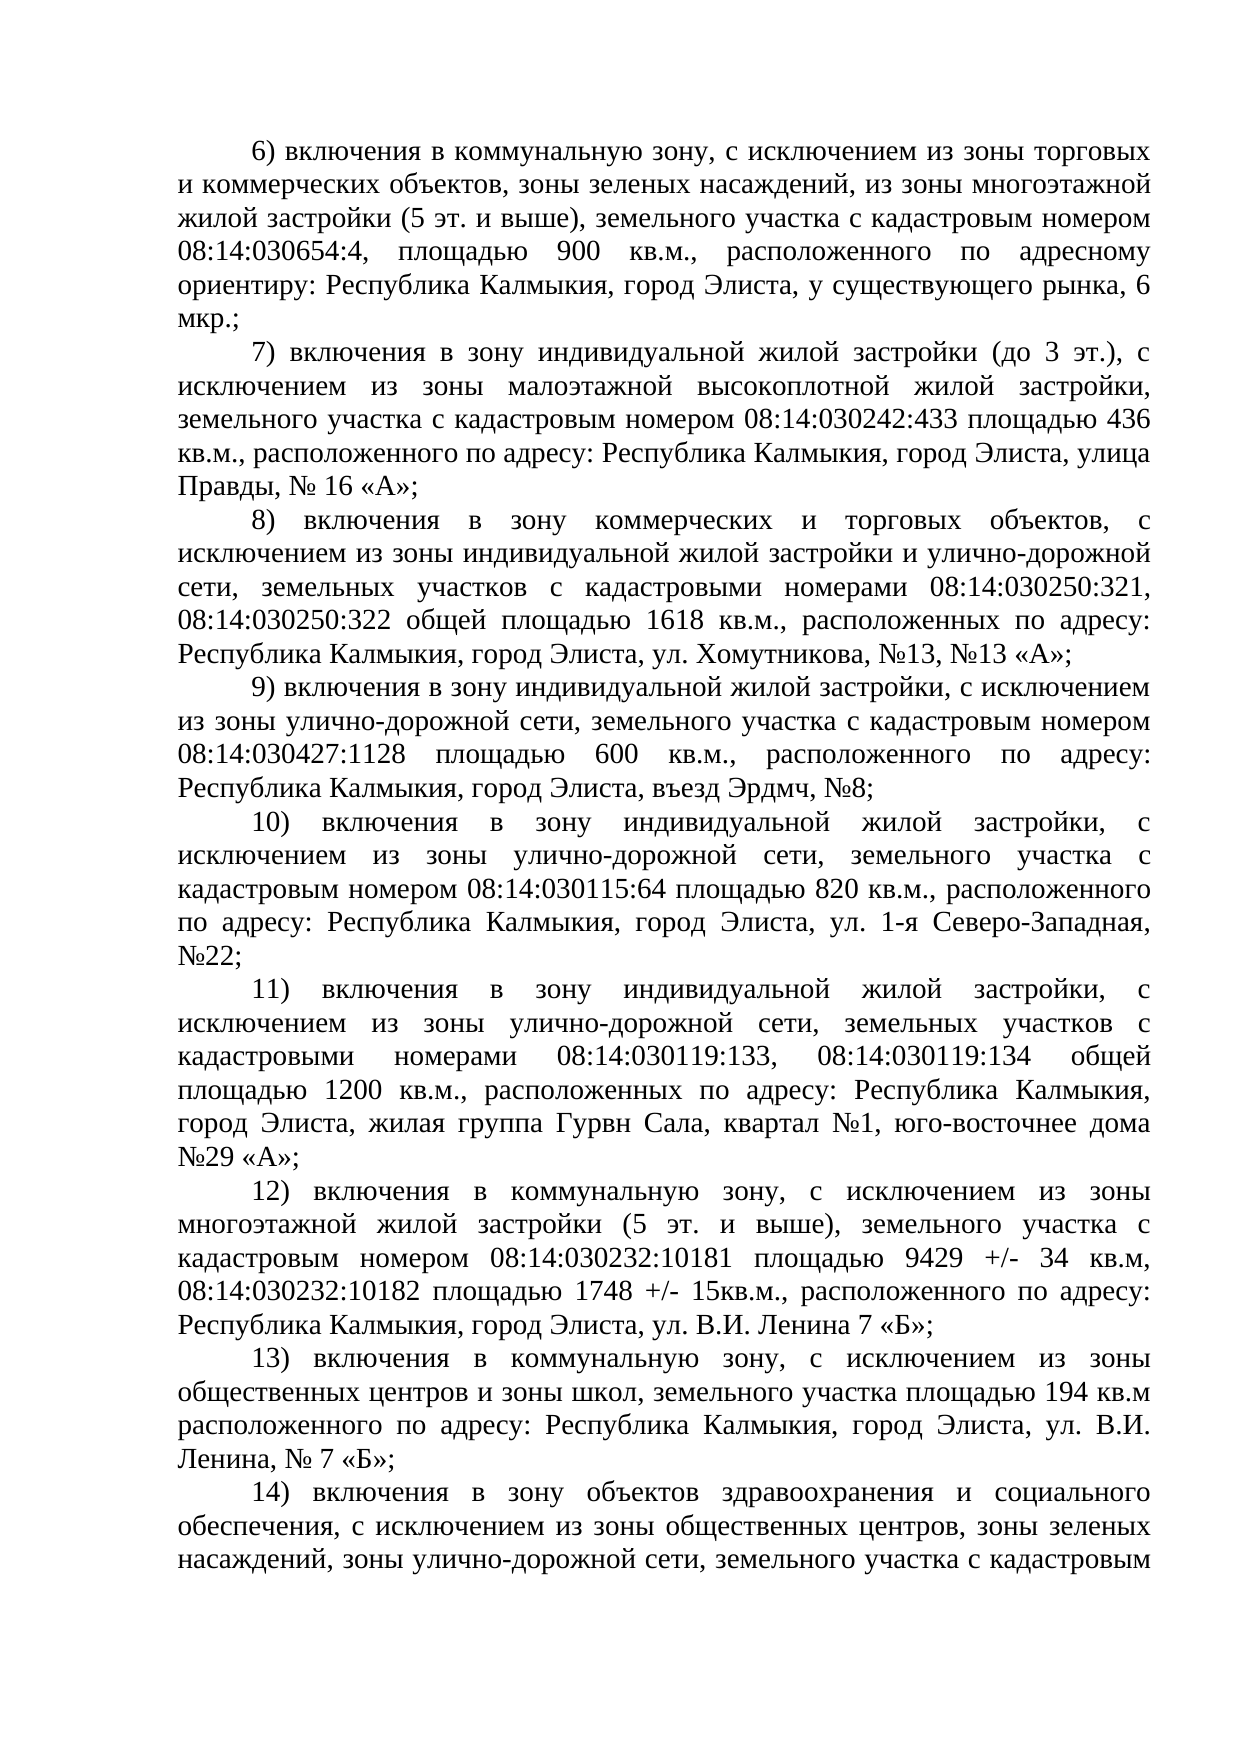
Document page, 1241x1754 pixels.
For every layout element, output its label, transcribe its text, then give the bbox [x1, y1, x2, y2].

list 9) включения в зону индивидуальной жилой застройки, с исключением из зоны улично-дорожной сети, земельного участка с кадастровым номером 08:14:030427:1128 площадью 600 кв.м., расположенного по адресу: Республика Калмыкия, город Элиста, въезд Эрдмч, №8; [177, 669, 1152, 804]
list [177, 1474, 1152, 1575]
list 6) включения в коммунальную зону, с исключением из зоны торговых и коммерческих объектов, зоны зеленых насаждений, из зоны многоэтажной жилой застройки (5 эт. и выше), земельного участка с кадастровым номером 08:14:030654:4, площадью 900 кв.м., расположенного по адресному ориентиру: Республика Калмыкия, город Элиста, у существующего рынка, 6 мкр.; [177, 133, 1152, 334]
list 7) включения в зону индивидуальной жилой застройки (до 3 эт.), с исключением из зоны малоэтажной высокоплотной жилой застройки, земельного участка с кадастровым номером 08:14:030242:433 площадью 436 кв.м., расположенного по адресу: Республика Калмыкия, город Элиста, улица Правды, № 16 «А»; [177, 334, 1152, 502]
list 13) включения в коммунальную зону, с исключением из зоны общественных центров и зоны школ, земельного участка площадью 194 кв.м расположенного по адресу: Республика Калмыкия, город Элиста, ул. В.И. Ленина, № 7 «Б»; [177, 1340, 1152, 1474]
list 8) включения в зону коммерческих и торговых объектов, с исключением из зоны индивидуальной жилой застройки и улично-дорожной сети, земельных участков с кадастровыми номерами 08:14:030250:321, 08:14:030250:322 общей площадью 1618 кв.м., расположенных по адресу: Республика Калмыкия, город Элиста, ул. Хомутникова, №13, №13 «А»; [177, 502, 1152, 669]
list 11) включения в зону индивидуальной жилой застройки, с исключением из зоны улично-дорожной сети, земельных участков с кадастровыми номерами 08:14:030119:133, 08:14:030119:134 общей площадью 1200 кв.м., расположенных по адресу: Республика Калмыкия, город Элиста, жилая группа Гурвн Сала, квартал №1, юго-восточнее дома №29 «А»; [177, 971, 1152, 1173]
list 10) включения в зону индивидуальной жилой застройки, с исключением из зоны улично-дорожной сети, земельного участка с кадастровым номером 08:14:030115:64 площадью 820 кв.м., расположенного по адресу: Республика Калмыкия, город Элиста, ул. 1-я Северо-Западная, №22; [177, 804, 1152, 971]
list 12) включения в коммунальную зону, с исключением из зоны многоэтажной жилой застройки (5 эт. и выше), земельного участка с кадастровым номером 08:14:030232:10181 площадью 9429 +/- 34 кв.м, 08:14:030232:10182 площадью 1748 +/- 15кв.м., расположенного по адресу: Республика Калмыкия, город Элиста, ул. В.И. Ленина 7 «Б»; [177, 1173, 1152, 1340]
